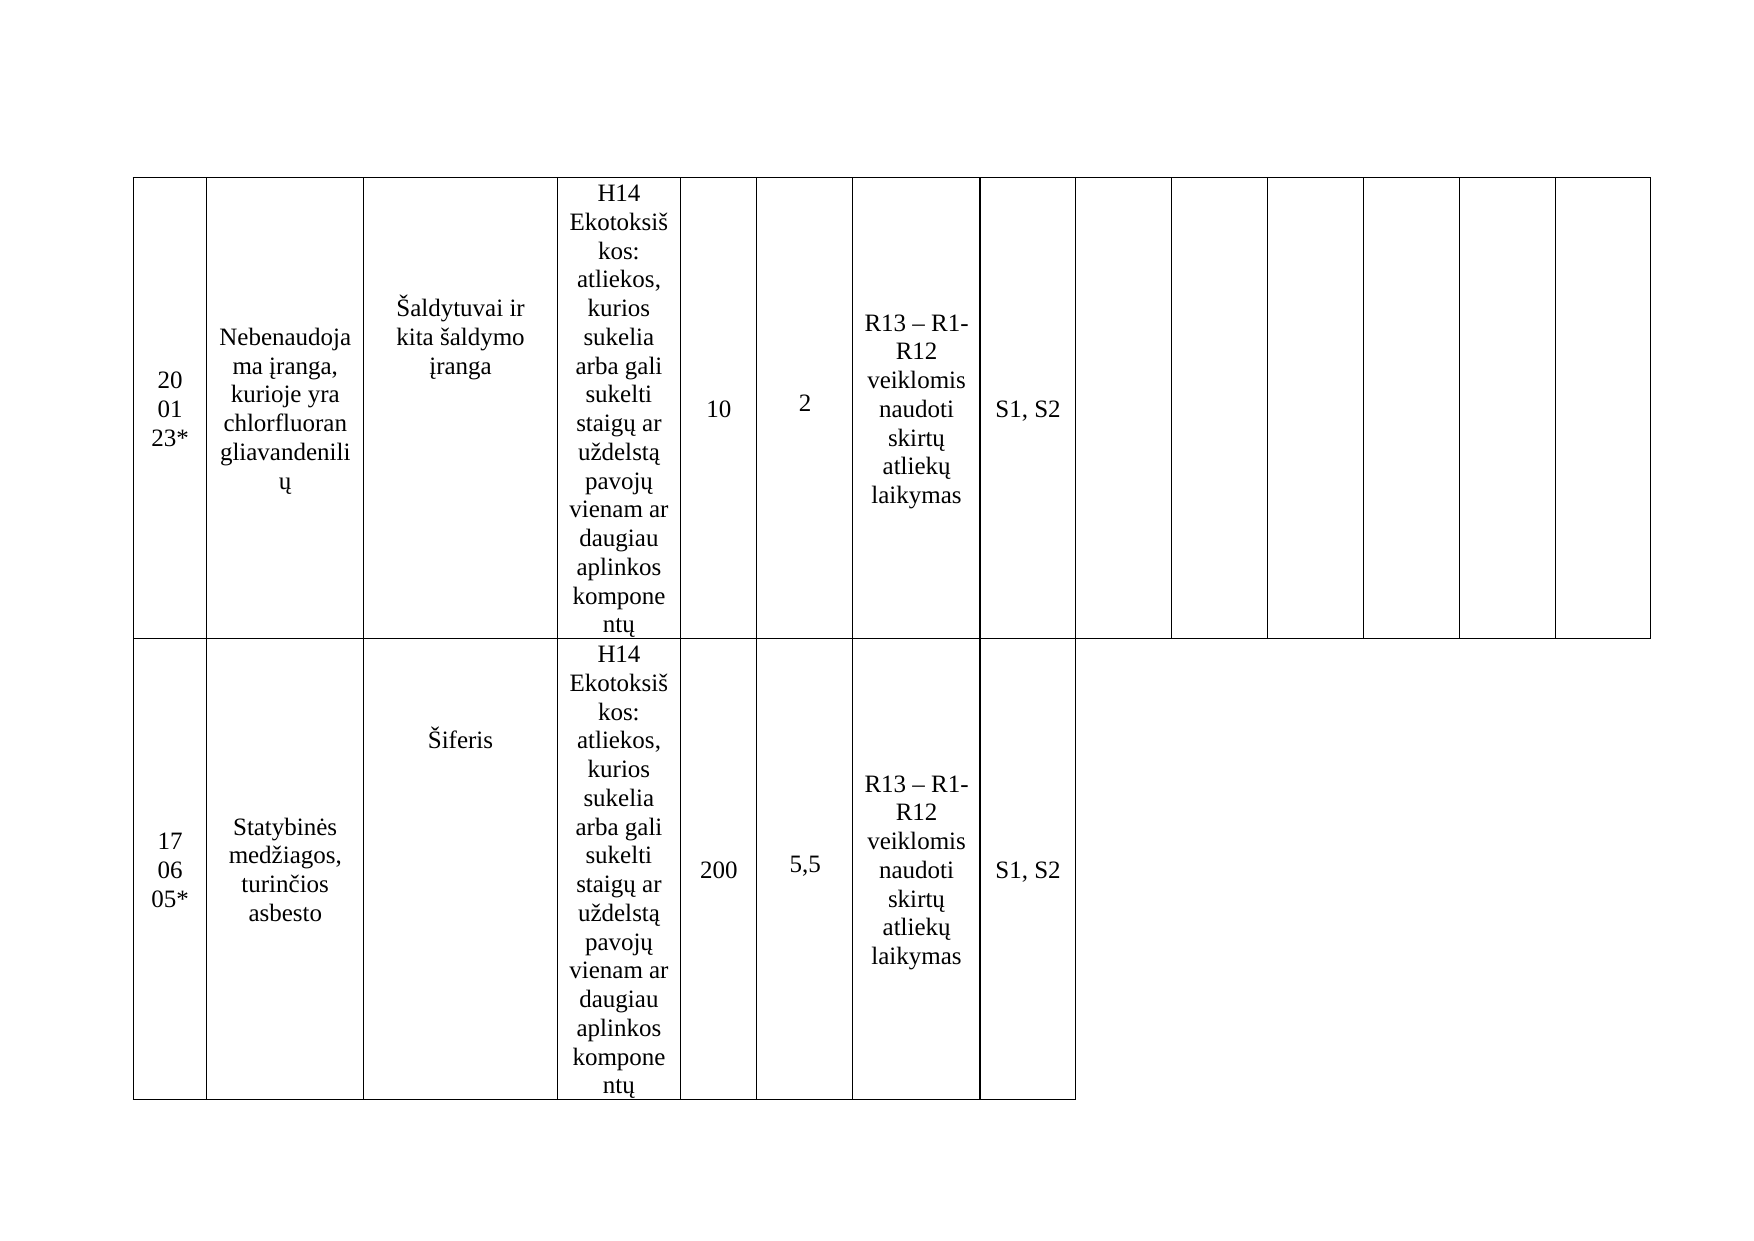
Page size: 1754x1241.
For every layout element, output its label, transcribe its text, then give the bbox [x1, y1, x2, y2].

table_cell Nebenaudojama įranga, kurioje yra chlorfluorangliavandenilių [207, 178, 363, 638]
table_cell S1, S2 [981, 639, 1075, 1099]
table_cell 10 [681, 178, 756, 638]
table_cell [853, 178, 979, 638]
table_cell Šaldytuvai ir kita šaldymo įranga [364, 178, 557, 638]
table_cell [1076, 178, 1171, 638]
table_cell [1364, 178, 1459, 638]
table_cell H14 Ekotoksiškos: atliekos, kurios sukelia arba gali sukelti staigų ar uždelstą pavojų vienam ar daugiau aplinkos komponentų [558, 639, 680, 1099]
table_cell Statybinės medžiagos, turinčios asbesto [207, 639, 363, 1099]
table_cell 200 [681, 639, 756, 1099]
table_cell [1172, 178, 1267, 638]
table_cell [1460, 178, 1555, 638]
table_cell Šiferis [364, 639, 557, 1099]
table_cell H14 Ekotoksiškos: atliekos, kurios sukelia arba gali sukelti staigų ar uždelstą pavojų vienam ar daugiau aplinkos komponentų [558, 178, 680, 638]
table_cell 2 [757, 178, 852, 638]
table_cell R13 – R1-R12 veiklomis naudoti skirtų atliekų laikymas [853, 639, 979, 1099]
table_cell [1268, 178, 1363, 638]
table_cell 17 06 05* [134, 639, 206, 1099]
table_cell 5,5 [757, 639, 852, 1099]
table_cell [1556, 178, 1650, 638]
table_cell 20 01 23* [134, 178, 206, 638]
table_cell S1, S2 [981, 178, 1075, 638]
